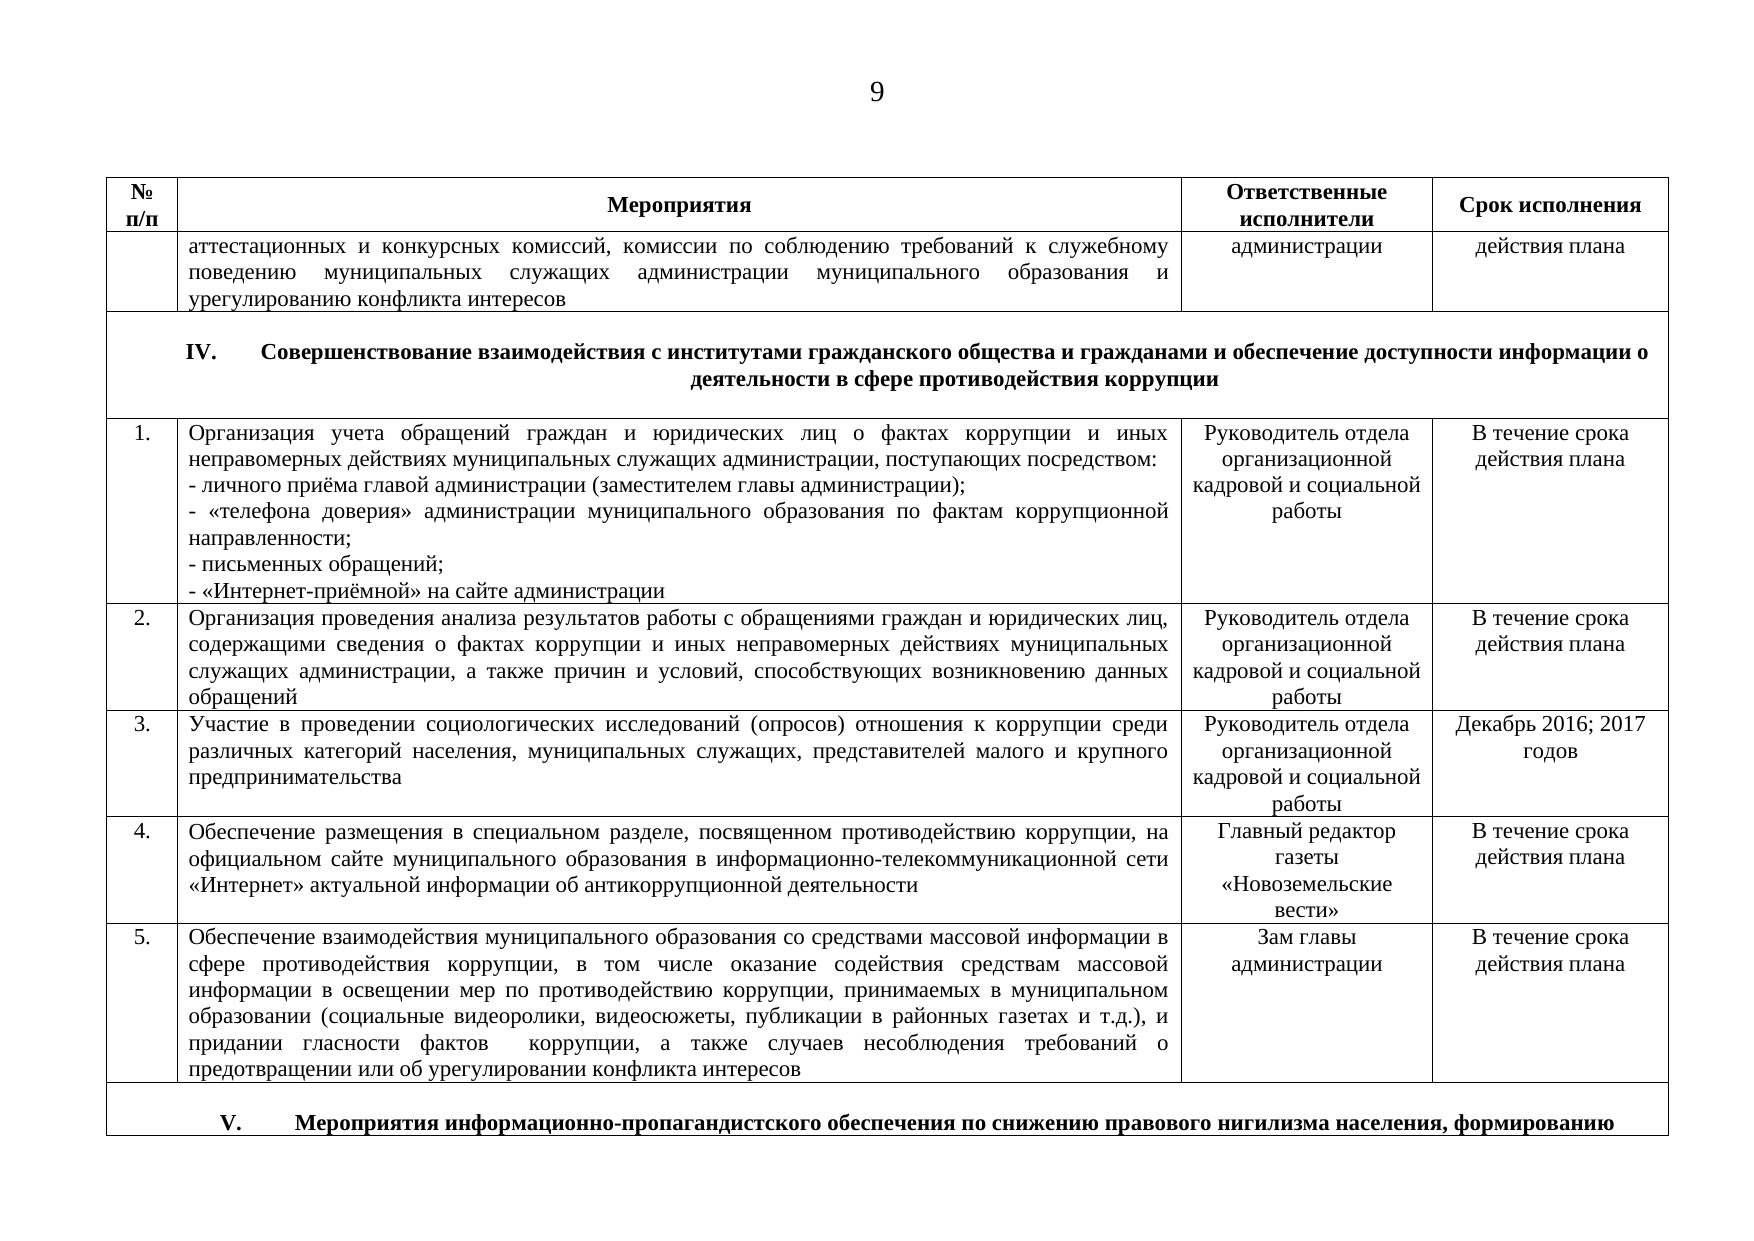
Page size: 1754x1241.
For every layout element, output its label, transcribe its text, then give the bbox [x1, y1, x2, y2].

table_cell Участие в проведении социологических исследований (опросов) отношения к коррупции среди различных категорий населения, муниципальных служащих, представителей малого и крупного предпринимательства [178, 711, 1181, 816]
table_cell Руководитель отдела организационной кадровой и социальной работы [1182, 419, 1432, 603]
table_cell В течение срока действия плана [1433, 419, 1668, 603]
table_cell Зам главы администрации [1182, 924, 1432, 1082]
table_cell Зам. главы администрации [1182, 232, 1432, 311]
table_header № п/п [107, 178, 177, 231]
table_cell Обеспечение размещения в специальном разделе, посвященном противодействию коррупции, на официальном сайте муниципального образования в информационно-телекоммуникационной сети «Интернет» актуальной информации об антикоррупционной деятельности [178, 817, 1181, 922]
table_cell В течение срока действия плана [1433, 232, 1668, 311]
table_cell Руководитель отдела организационной кадровой и социальной работы [1182, 604, 1432, 709]
table_cell 2. [107, 604, 177, 709]
table_cell Руководитель отдела организационной кадровой и социальной работы [1182, 711, 1432, 816]
table_cell 5. [107, 924, 177, 1082]
table_cell 4. [107, 817, 177, 922]
table_cell Совершенствование взаимодействия с институтами гражданского общества и гражданами и обеспечение доступности информации о деятельности в сфере противодействия коррупции [107, 312, 1668, 417]
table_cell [178, 232, 1181, 311]
table_cell В течение срока действия плана [1433, 817, 1668, 922]
table_header Срок исполнения [1433, 178, 1668, 231]
table_cell Организация учета обращений граждан и юридических лиц о фактах коррупции и иных неправомерных действиях муниципальных служащих администрации, поступающих посредством: - личного приёма главой администрации (заместителем главы администрации); - «телефона доверия» администрации муниципального образования по фактам коррупционной направленности; - письменных обращений; - «Интернет-приёмной» на сайте администрации [178, 419, 1181, 603]
table_cell 3. [107, 711, 177, 816]
table_header Ответственные исполнители [1182, 178, 1432, 231]
table_cell Декабрь 2016; 2017 годов [1433, 711, 1668, 816]
table_header Мероприятия [178, 178, 1181, 231]
table_cell Обеспечение взаимодействия муниципального образования со средствами массовой информации в сфере противодействия коррупции, в том числе оказание содействия средствам массовой информации в освещении мер по противодействию коррупции, принимаемых в муниципальном образовании (социальные видеоролики, видеосюжеты, публикации в районных газетах и т.д.), и придании гласности фактов коррупции, а также случаев несоблюдения требований о предотвращении или об урегулировании конфликта интересов [178, 924, 1181, 1082]
table_cell 7. [107, 232, 177, 311]
table_cell В течение срока действия плана [1433, 924, 1668, 1082]
table_cell В течение срока действия плана [1433, 604, 1668, 709]
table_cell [107, 1083, 1668, 1135]
table_cell Организация проведения анализа результатов работы с обращениями граждан и юридических лиц, содержащими сведения о фактах коррупции и иных неправомерных действиях муниципальных служащих администрации, а также причин и условий, способствующих возникновению данных обращений [178, 604, 1181, 709]
table_cell Главный редактор газеты «Новоземельские вести» [1182, 817, 1432, 922]
table_cell 1. [107, 419, 177, 603]
